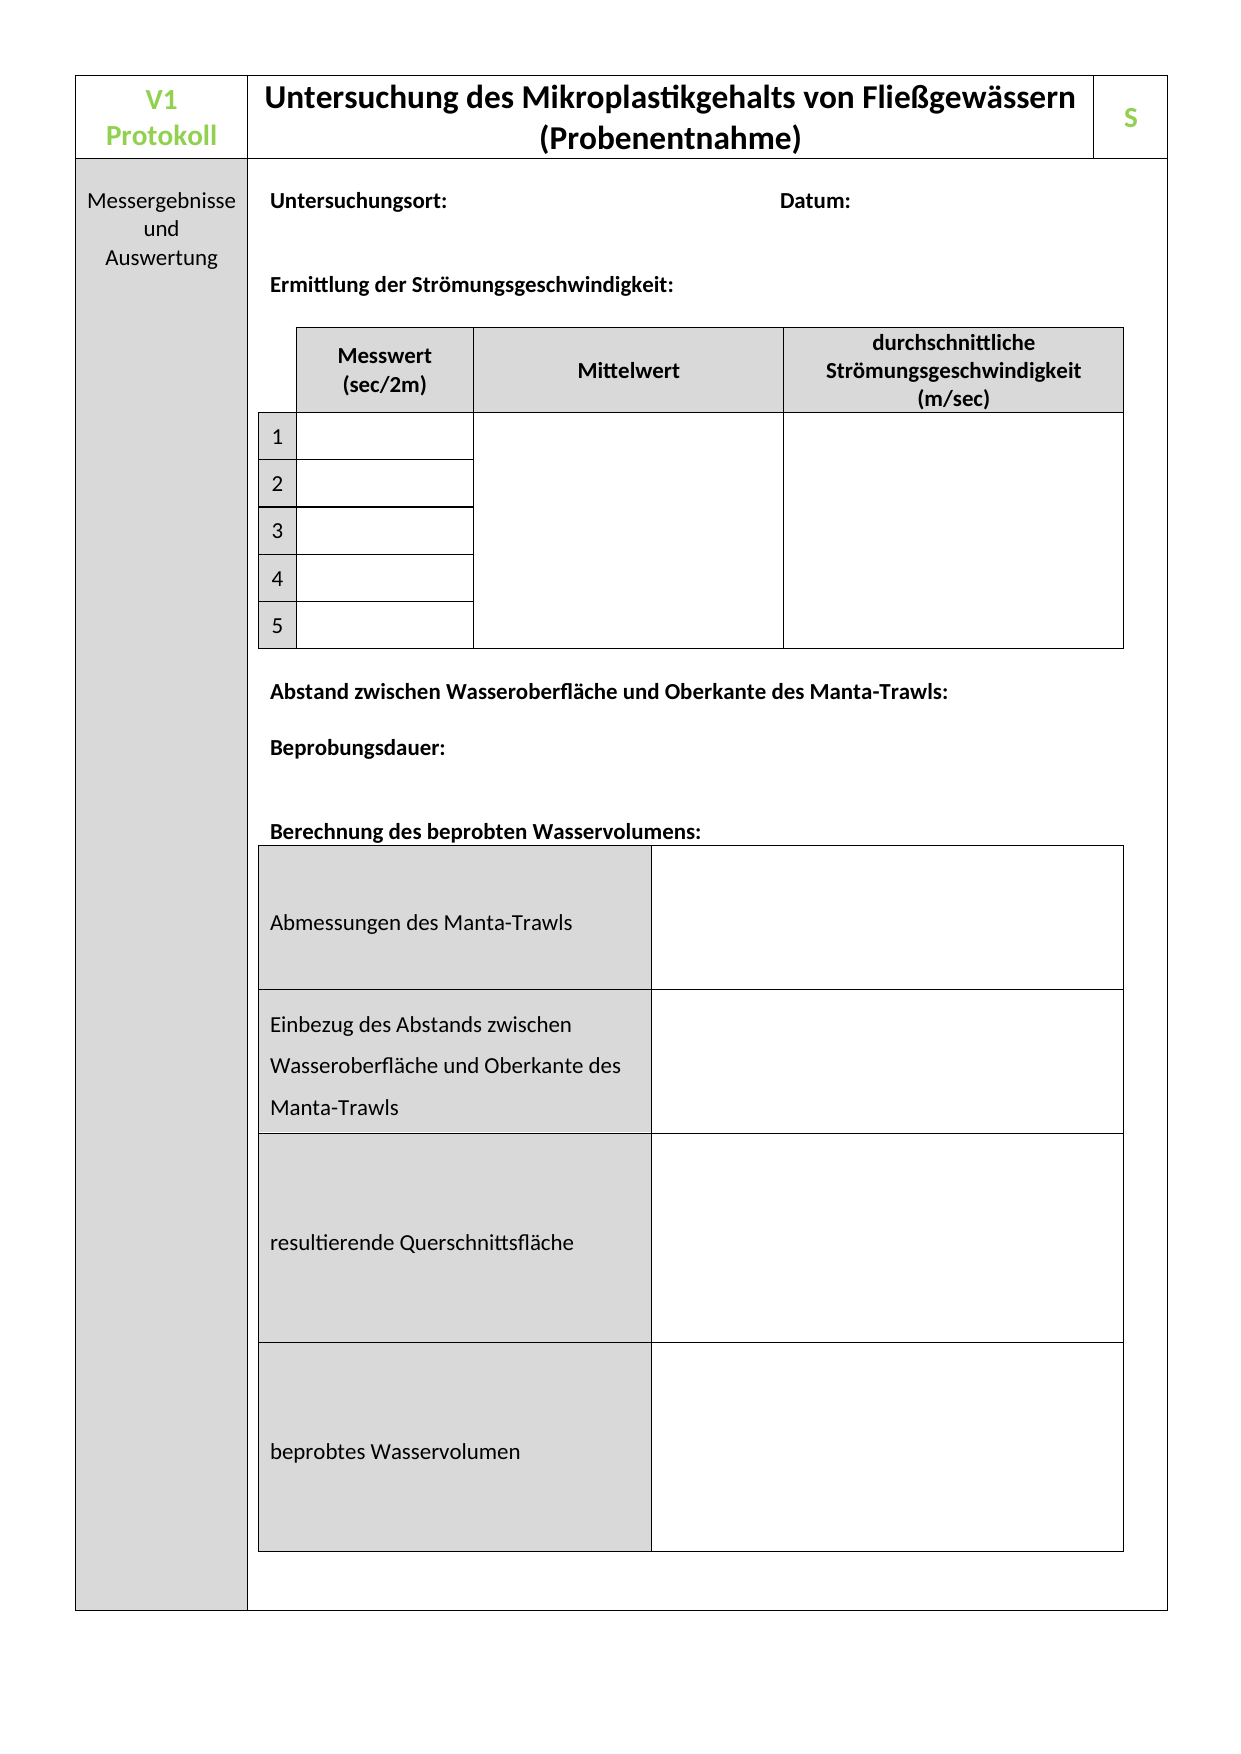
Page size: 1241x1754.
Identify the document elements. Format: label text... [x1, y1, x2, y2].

table_header Untersuchung des Mikroplastikgehalts von Fließgewässern (Probenentnahme) [248, 76, 1093, 157]
table_cell Messergebnisse und Auswertung [76, 159, 247, 1610]
table_header S [1094, 76, 1167, 157]
table_header V1 Protokoll [76, 76, 247, 157]
table_cell [248, 159, 1167, 1610]
